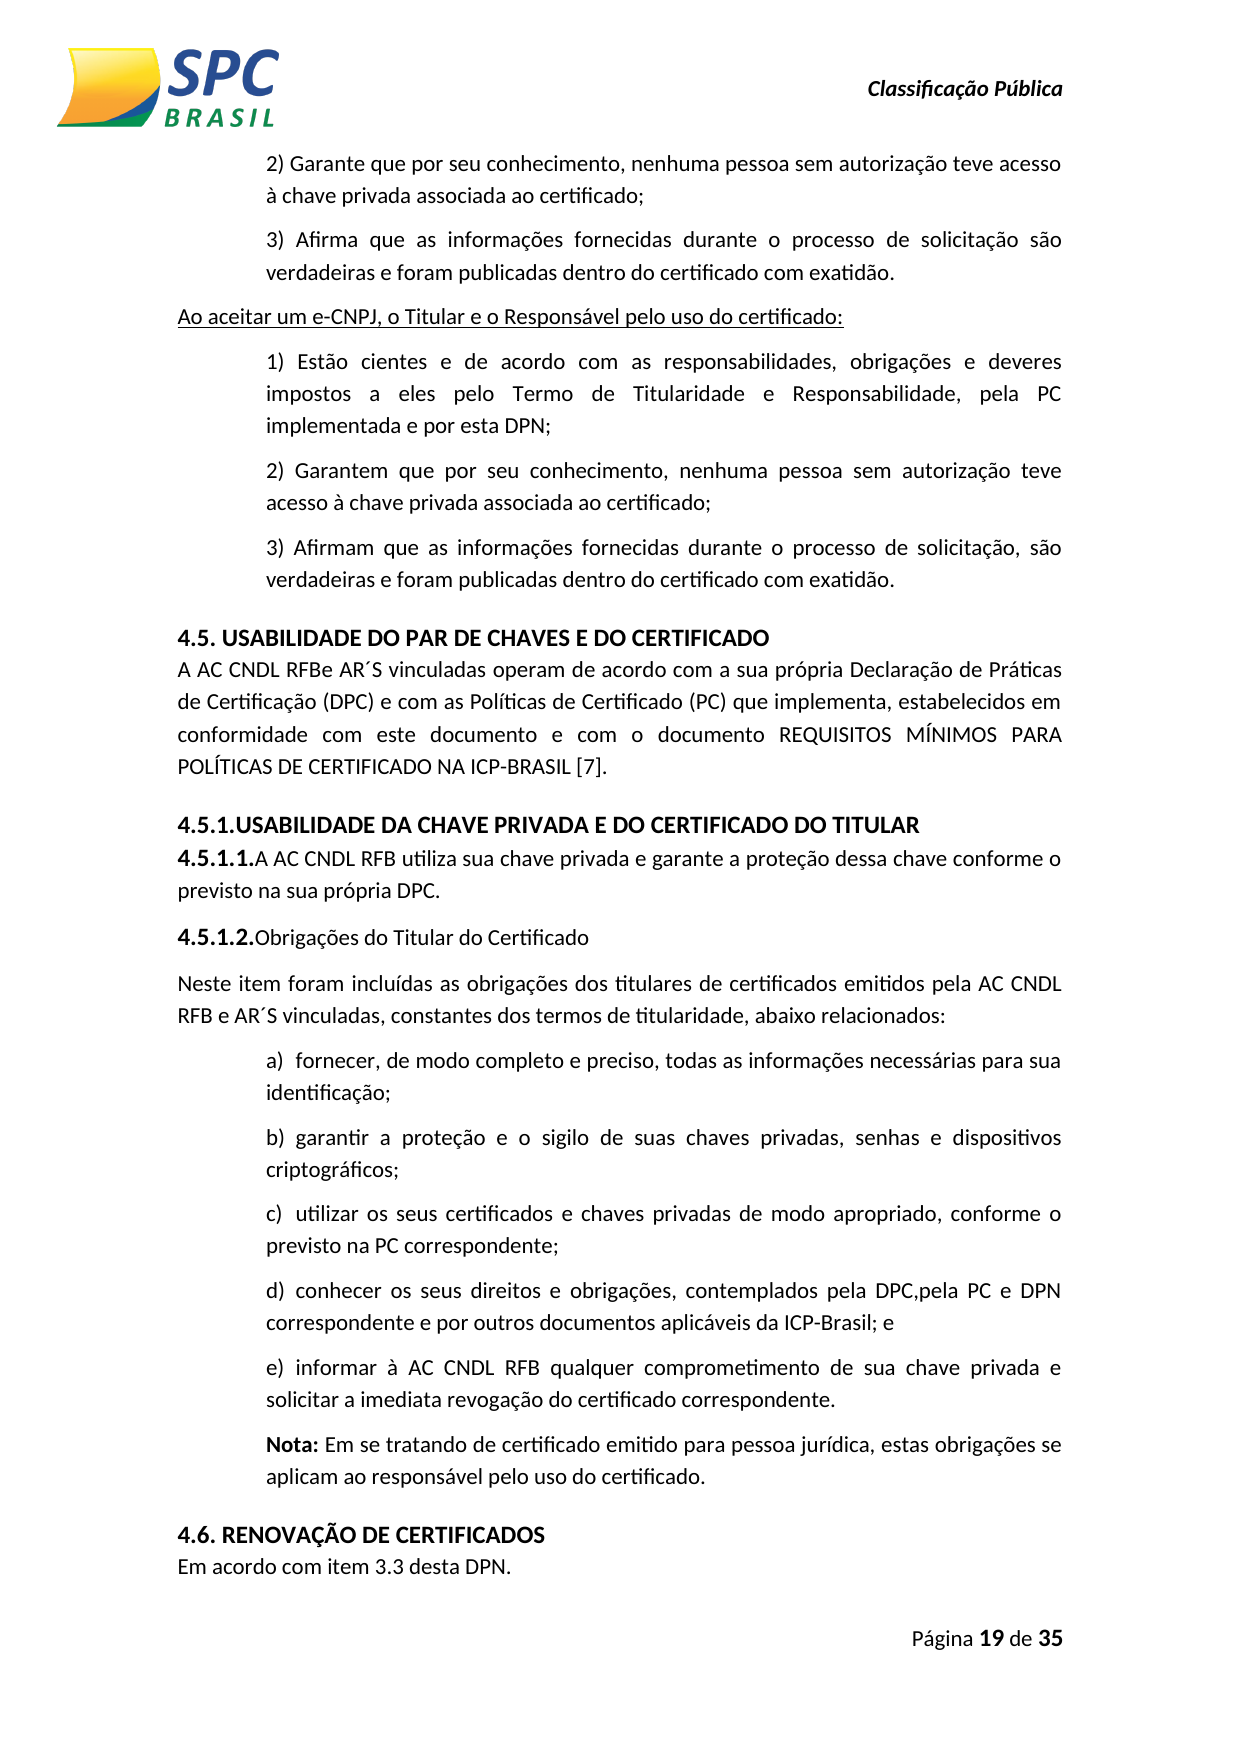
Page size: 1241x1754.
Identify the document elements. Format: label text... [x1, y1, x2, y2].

text 1) Estão cientes e de acordo com as responsabilidades, obrigações e deveres impostos a eles pelo Termo de Titularidade e Responsabilidade, pela PC implementada e por esta DPN; [266, 347, 1063, 439]
list garantir a proteção e o sigilo de suas chaves privadas, senhas e dispositivos criptográficos; [266, 1123, 1063, 1183]
text Neste item foram incluídas as obrigações dos titulares de certificados emitidos pela AC CNDL RFB e AR´S vinculadas, constantes dos termos de titularidade, abaixo relacionados: [177, 969, 1063, 1029]
text 2) Garantem que por seu conhecimento, nenhuma pessoa sem autorização teve acesso à chave privada associada ao certificado; [266, 456, 1063, 516]
text Em acordo com item 3.3 desta DPN. [177, 1552, 1063, 1580]
text Nota: Em se tratando de certificado emitido para pessoa jurídica, estas obrigações se aplicam ao responsável pelo uso do certificado. [266, 1430, 1063, 1490]
text 4.5.1.2.Obrigações do Titular do Certificado [177, 921, 1063, 952]
list utilizar os seus certificados e chaves privadas de modo apropriado, conforme o previsto na PC correspondente; [266, 1199, 1063, 1260]
list informar à AC CNDL RFB qualquer comprometimento de sua chave privada e solicitar a imediata revogação do certificado correspondente. [266, 1353, 1063, 1413]
subtitle 4.6. RENOVAÇÃO DE CERTIFICADOS [177, 1519, 1063, 1550]
text 2) Garante que por seu conhecimento, nenhuma pessoa sem autorização teve acesso à chave privada associada ao certificado; [266, 149, 1063, 209]
subtitle 4.5. USABILIDADE DO PAR DE CHAVES E DO CERTIFICADO [177, 622, 1063, 653]
list conhecer os seus direitos e obrigações, contemplados pela DPC,pela PC e DPN correspondente e por outros documentos aplicáveis da ICP-Brasil; e [266, 1276, 1063, 1337]
text A AC CNDL RFBe AR´S vinculadas operam de acordo com a sua própria Declaração de Práticas de Certificação (DPC) e com as Políticas de Certificado (PC) que implementa, estabelecidos em conformidade com este documento e com o documento REQUISITOS MÍNIMOS PARA POLÍTICAS DE CERTIFICADO NA ICP-BRASIL [7]. [177, 655, 1063, 780]
list fornecer, de modo completo e preciso, todas as informações necessárias para sua identificação; [266, 1046, 1063, 1106]
text Ao aceitar um e-CNPJ, o Titular e o Responsável pelo uso do certificado: [177, 302, 1063, 330]
picture [56, 48, 279, 127]
subtitle 4.5.1.USABILIDADE DA CHAVE PRIVADA E DO CERTIFICADO DO TITULAR [177, 809, 1063, 839]
text 3) Afirmam que as informações fornecidas durante o processo de solicitação, são verdadeiras e foram publicadas dentro do certificado com exatidão. [266, 533, 1063, 593]
text 4.5.1.1.A AC CNDL RFB utiliza sua chave privada e garante a proteção dessa chave conforme o previsto na sua própria DPC. [177, 842, 1063, 905]
text 3) Afirma que as informações fornecidas durante o processo de solicitação são verdadeiras e foram publicadas dentro do certificado com exatidão. [266, 226, 1063, 286]
